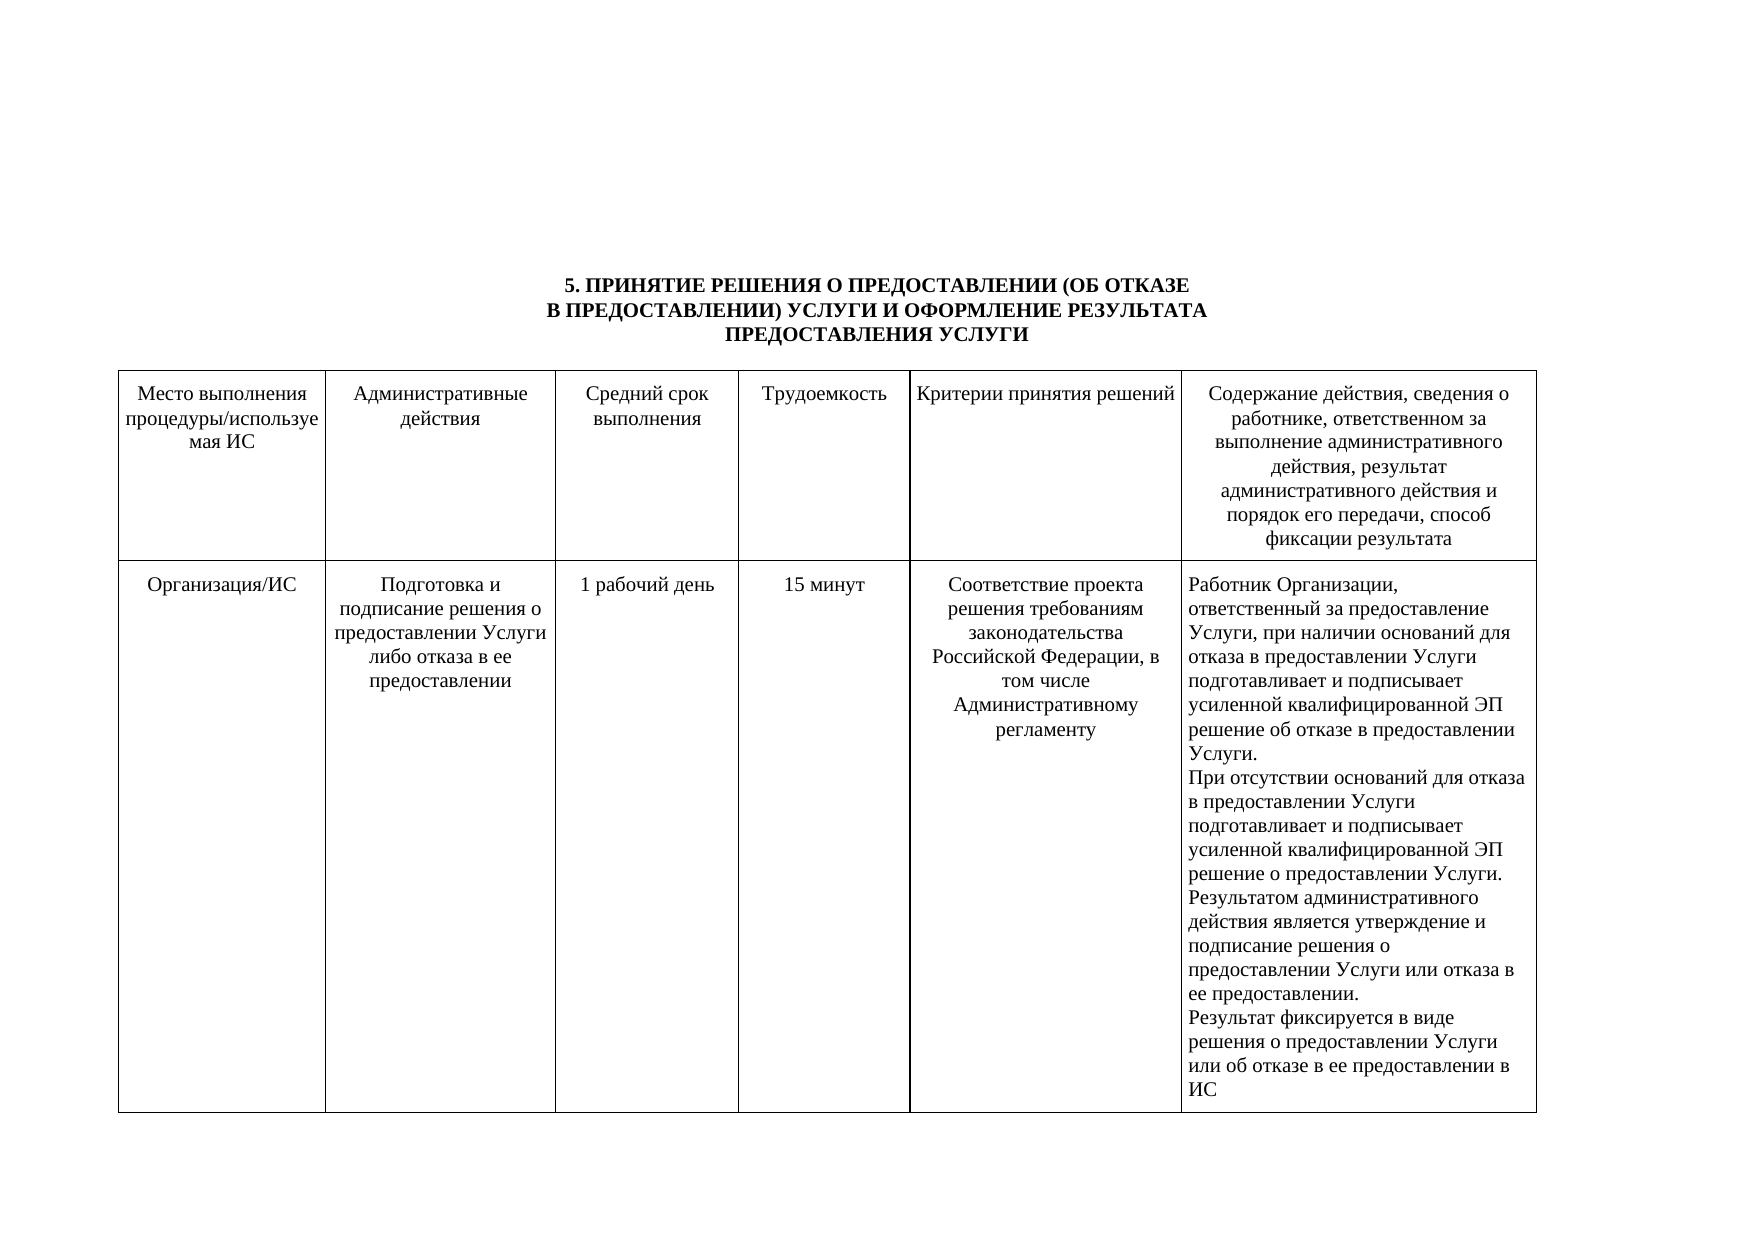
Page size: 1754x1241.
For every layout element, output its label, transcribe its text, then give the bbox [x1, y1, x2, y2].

table_cell Работник Организации, ответственный за предоставление Услуги, при наличии оснований для отказа в предоставлении Услуги подготавливает и подписывает усиленной квалифицированной ЭП решение об отказе в предоставлении Услуги. При отсутствии оснований для отказа в предоставлении Услуги подготавливает и подписывает усиленной квалифицированной ЭП решение о предоставлении Услуги. Результатом административного действия является утверждение и подписание решения о предоставлении Услуги или отказа в ее предоставлении. Результат фиксируется в виде решения о предоставлении Услуги или об отказе в ее предоставлении в ИС [1182, 561, 1536, 1112]
table_header Место выполнения процедуры/используемая ИС [119, 371, 325, 560]
title ПРЕДОСТАВЛЕНИЯ УСЛУГИ [118, 322, 1636, 346]
table_header Содержание действия, сведения о работнике, ответственном за выполнение административного действия, результат административного действия и порядок его передачи, способ фиксации результата [1182, 371, 1536, 560]
table_cell 1 рабочий день [556, 561, 738, 1112]
table_cell 15 минут [739, 561, 909, 1112]
table_cell Соответствие проекта решения требованиям законодательства Российской Федерации, в том числе Административному регламенту [911, 561, 1181, 1112]
title 5. ПРИНЯТИЕ РЕШЕНИЯ О ПРЕДОСТАВЛЕНИИ (ОБ ОТКАЗЕ [118, 273, 1636, 297]
table_header Трудоемкость [739, 371, 909, 560]
title В ПРЕДОСТАВЛЕНИИ) УСЛУГИ И ОФОРМЛЕНИЕ РЕЗУЛЬТАТА [118, 297, 1636, 322]
table_header Административные действия [326, 371, 555, 560]
table_cell Подготовка и подписание решения о предоставлении Услуги либо отказа в ее предоставлении [326, 561, 555, 1112]
table_header Критерии принятия решений [911, 371, 1181, 560]
table_header Средний срок выполнения [556, 371, 738, 560]
table_cell Организация/ИС [119, 561, 325, 1112]
